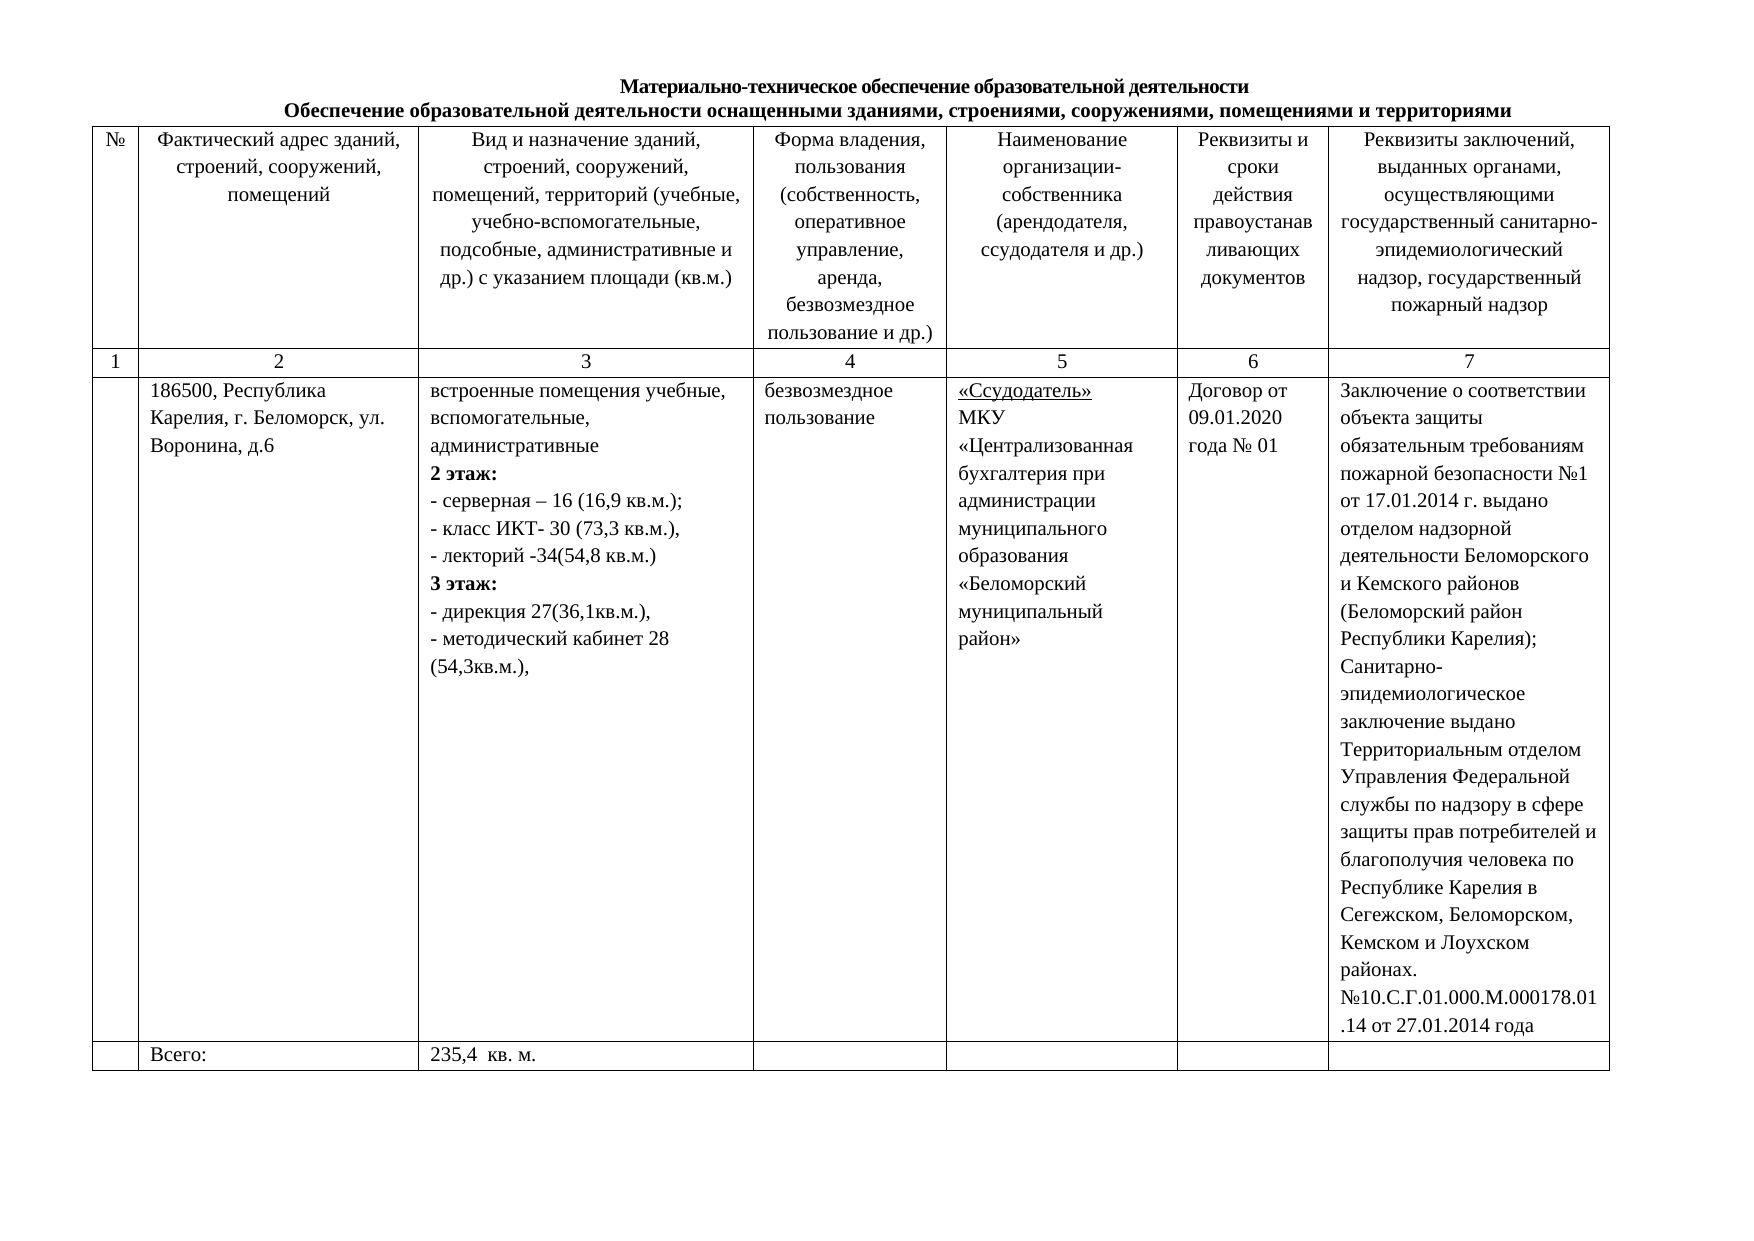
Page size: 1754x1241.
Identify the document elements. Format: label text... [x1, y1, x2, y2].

table_cell 4 [754, 349, 946, 377]
table_header Реквизиты и сроки действия правоустанавливающих документов [1178, 127, 1328, 348]
table_cell 6 [1178, 349, 1328, 377]
table_header Реквизиты заключений, выданных органами, осуществляющими государственный санитарно-эпидемиологический надзор, государственный пожарный надзор [1329, 127, 1609, 348]
table_cell 235,4 кв. м. [419, 1042, 753, 1069]
table_cell встроенные помещения учебные, вспомогательные, административные 2 этаж: - серверная – 16 (16,9 кв.м.); - класс ИКТ- 30 (73,3 кв.м.), - лекторий -34(54,8 кв.м.) 3 этаж: - дирекция 27(36,1кв.м.), - методический кабинет 28 (54,3кв.м.), [419, 378, 753, 1041]
table_cell 1 [93, 349, 138, 377]
table_cell 3 [419, 349, 753, 377]
table_cell Договор от 09.01.2020 года № 01 [1178, 378, 1328, 1041]
table_cell [754, 1042, 946, 1069]
table_cell Всего: [139, 1042, 418, 1069]
table_cell 7 [1329, 349, 1609, 377]
table_cell [1178, 1042, 1328, 1069]
table_header № [93, 127, 138, 348]
table_header Вид и назначение зданий, строений, сооружений, помещений, территорий (учебные, учебно-вспомогательные, подсобные, административные и др.) с указанием площади (кв.м.) [419, 127, 753, 348]
table_header Форма владения, пользования (собственность, оперативное управление, аренда, безвозмездное пользование и др.) [754, 127, 946, 348]
table_cell безвозмездное пользование [754, 378, 946, 1041]
table_header Наименование организации-собственника (арендодателя, ссудодателя и др.) [947, 127, 1177, 348]
table_cell 5 [947, 349, 1177, 377]
text Обеспечение образовательной деятельности оснащенными зданиями, строениями, сооружениями, помещениями и территориями [103, 98, 1693, 122]
table_cell [93, 1042, 138, 1069]
table_header Фактический адрес зданий, строений, сооружений, помещений [139, 127, 418, 348]
table_cell 186500, Республика Карелия, г. Беломорск, ул. Воронина, д.6 [139, 378, 418, 1041]
text Материально-техническое обеспечение образовательной деятельности [178, 74, 1691, 98]
table_cell [947, 1042, 1177, 1069]
table_cell [1329, 1042, 1609, 1069]
table_cell [93, 378, 138, 1041]
table_cell Заключение о соответствии объекта защиты обязательным требованиям пожарной безопасности №1 от 17.01.2014 г. выдано отделом надзорной деятельности Беломорского и Кемского районов (Беломорский район Республики Карелия); Санитарно- эпидемиологическое заключение выдано Территориальным отделом Управления Федеральной службы по надзору в сфере защиты прав потребителей и благополучия человека по Республике Карелия в Сегежском, Беломорском, Кемском и Лоухском районах. №10.С.Г.01.000.М.000178.01.14 от 27.01.2014 года [1329, 378, 1609, 1041]
table_cell «Ссудодатель» МКУ «Централизованная бухгалтерия при администрации муниципального образования «Беломорский муниципальный район» [947, 378, 1177, 1041]
table_cell 2 [139, 349, 418, 377]
